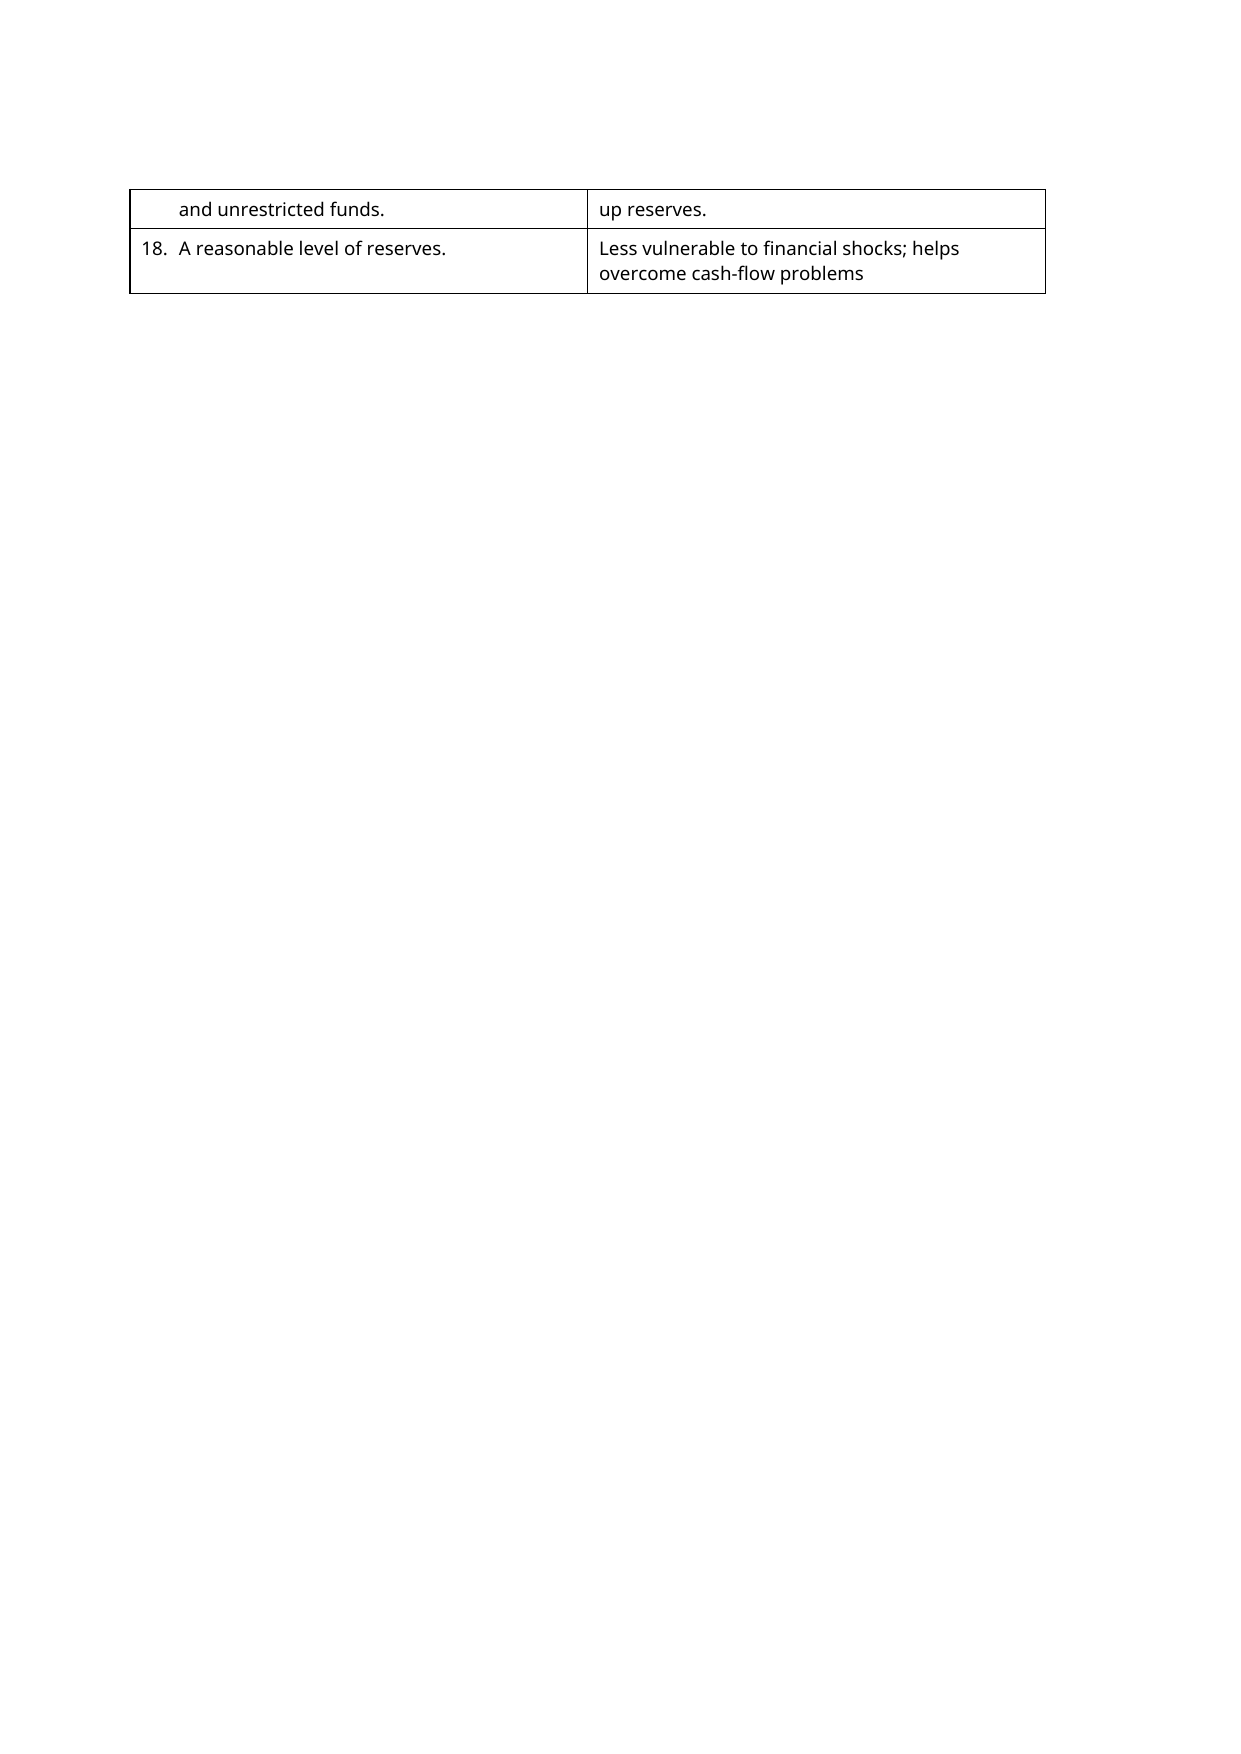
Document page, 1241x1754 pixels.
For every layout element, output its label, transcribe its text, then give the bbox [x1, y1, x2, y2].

table_cell A reasonable level of reserves. [131, 229, 587, 292]
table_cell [588, 190, 1045, 228]
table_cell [131, 190, 587, 228]
table_cell Less vulnerable to financial shocks; helps overcome cash-flow problems [588, 229, 1045, 292]
